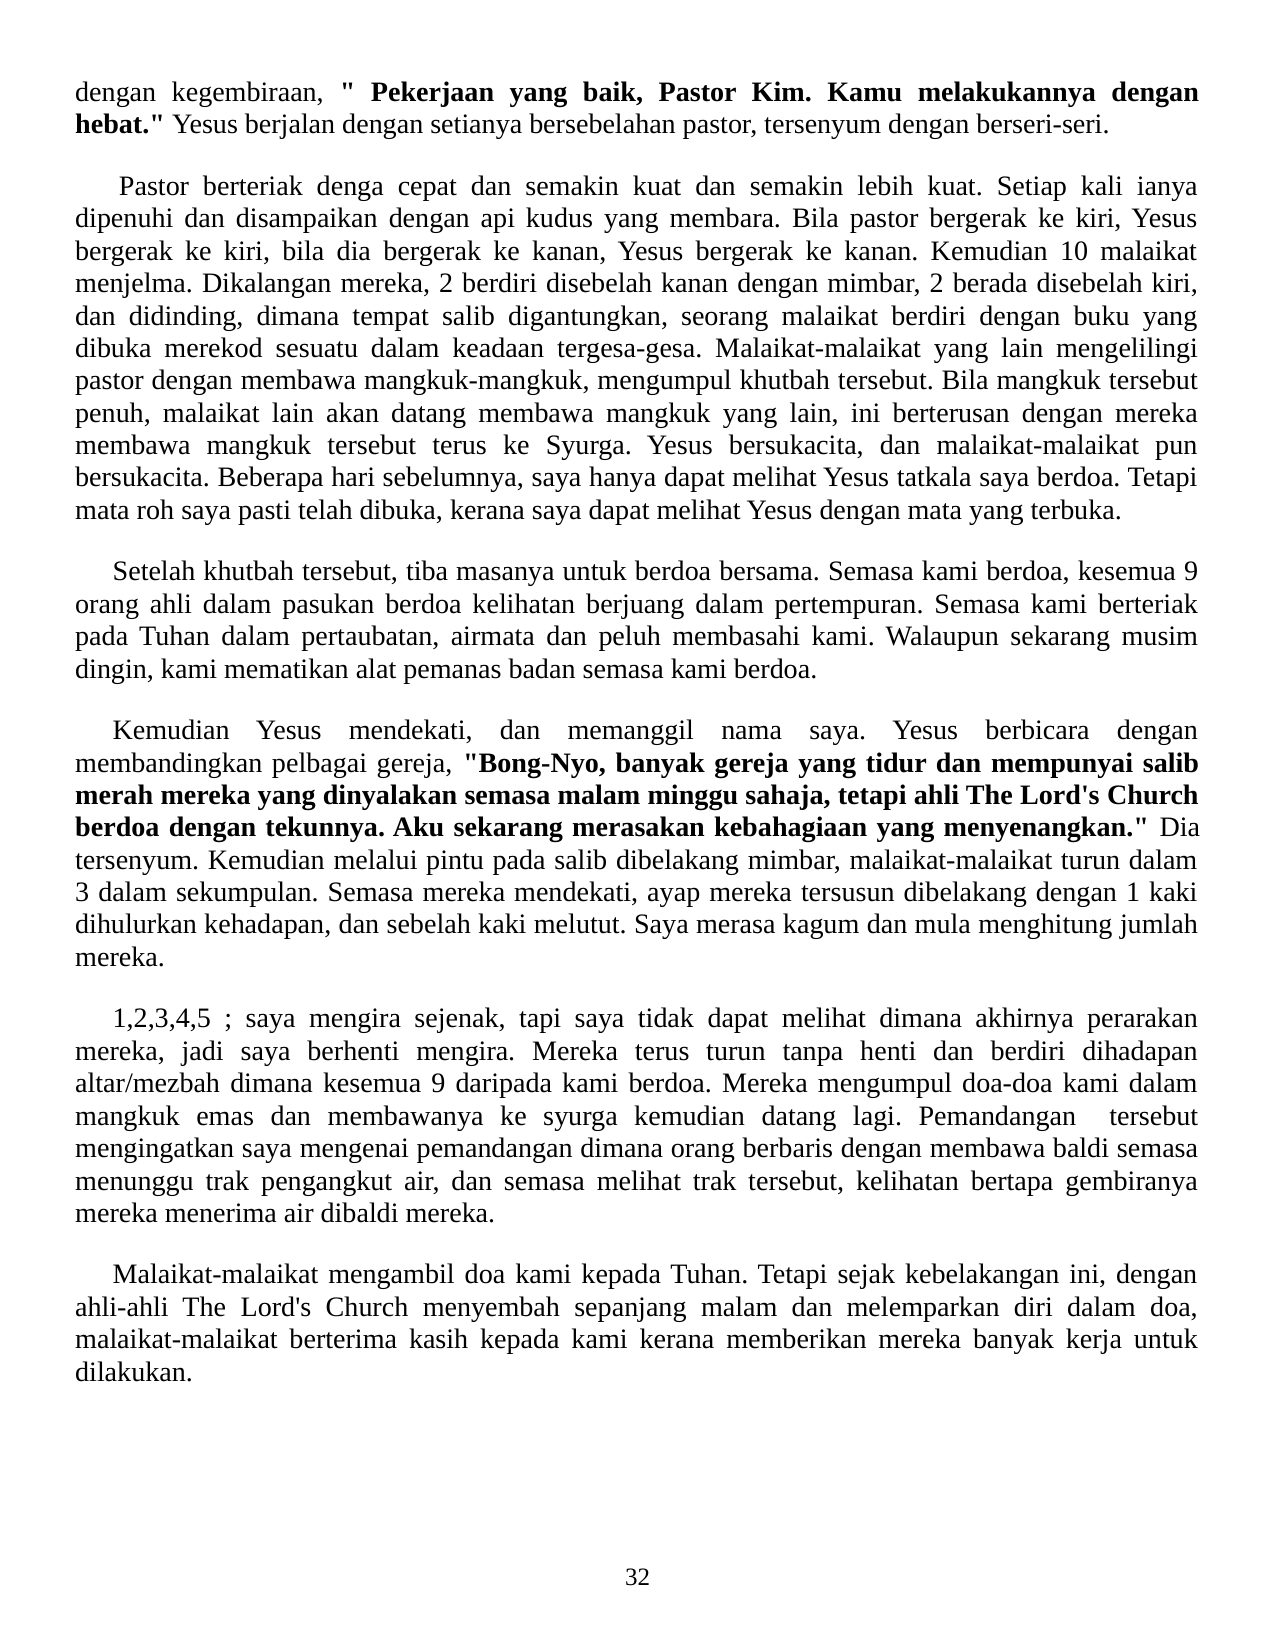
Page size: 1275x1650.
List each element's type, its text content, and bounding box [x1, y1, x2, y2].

text Kemudian Yesus mendekati, dan memanggil nama saya. Yesus berbicara dengan membandingkan pelbagai gereja, "Bong-Nyo, banyak gereja yang tidur dan mempunyai salib merah mereka yang dinyalakan semasa malam minggu sahaja, tetapi ahli The Lord's Church berdoa dengan tekunnya. Aku sekarang merasakan kebahagiaan yang menyenangkan." Dia tersenyum. Kemudian melalui pintu pada salib dibelakang mimbar, malaikat-malaikat turun dalam 3 dalam sekumpulan. Semasa mereka mendekati, ayap mereka tersusun dibelakang dengan 1 kaki dihulurkan kehadapan, dan sebelah kaki melutut. Saya merasa kagum dan mula menghitung jumlah mereka. [75, 713, 1200, 972]
text Malaikat-malaikat mengambil doa kami kepada Tuhan. Tetapi sejak kebelakangan ini, dengan ahli-ahli The Lord's Church menyembah sepanjang malam dan melemparkan diri dalam doa, malaikat-malaikat berterima kasih kepada kami kerana memberikan mereka banyak kerja untuk dilakukan. [75, 1257, 1200, 1387]
text 1,2,3,4,5 ; saya mengira sejenak, tapi saya tidak dapat melihat dimana akhirnya perarakan mereka, jadi saya berhenti mengira. Mereka terus turun tanpa henti dan berdiri dihadapan altar/mezbah dimana kesemua 9 daripada kami berdoa. Mereka mengumpul doa-doa kami dalam mangkuk emas dan membawanya ke syurga kemudian datang lagi. Pemandangan tersebut mengingatkan saya mengenai pemandangan dimana orang berbaris dengan membawa baldi semasa menunggu trak pengangkut air, dan semasa melihat trak tersebut, kelihatan bertapa gembiranya mereka menerima air dibaldi mereka. [75, 1002, 1200, 1228]
text Pastor berteriak denga cepat dan semakin kuat dan semakin lebih kuat. Setiap kali ianya dipenuhi dan disampaikan dengan api kudus yang membara. Bila pastor bergerak ke kiri, Yesus bergerak ke kiri, bila dia bergerak ke kanan, Yesus bergerak ke kanan. Kemudian 10 malaikat menjelma. Dikalangan mereka, 2 berdiri disebelah kanan dengan mimbar, 2 berada disebelah kiri, dan didinding, dimana tempat salib digantungkan, seorang malaikat berdiri dengan buku yang dibuka merekod sesuatu dalam keadaan tergesa-gesa. Malaikat-malaikat yang lain mengelilingi pastor dengan membawa mangkuk-mangkuk, mengumpul khutbah tersebut. Bila mangkuk tersebut penuh, malaikat lain akan datang membawa mangkuk yang lain, ini berterusan dengan mereka membawa mangkuk tersebut terus ke Syurga. Yesus bersukacita, dan malaikat-malaikat pun bersukacita. Beberapa hari sebelumnya, saya hanya dapat melihat Yesus tatkala saya berdoa. Tetapi mata roh saya pasti telah dibuka, kerana saya dapat melihat Yesus dengan mata yang terbuka. [75, 169, 1200, 525]
text Setelah khutbah tersebut, tiba masanya untuk berdoa bersama. Semasa kami berdoa, kesemua 9 orang ahli dalam pasukan berdoa kelihatan berjuang dalam pertempuran. Semasa kami berteriak pada Tuhan dalam pertaubatan, airmata dan peluh membasahi kami. Walaupun sekarang musim dingin, kami mematikan alat pemanas badan semasa kami berdoa. [75, 554, 1200, 684]
